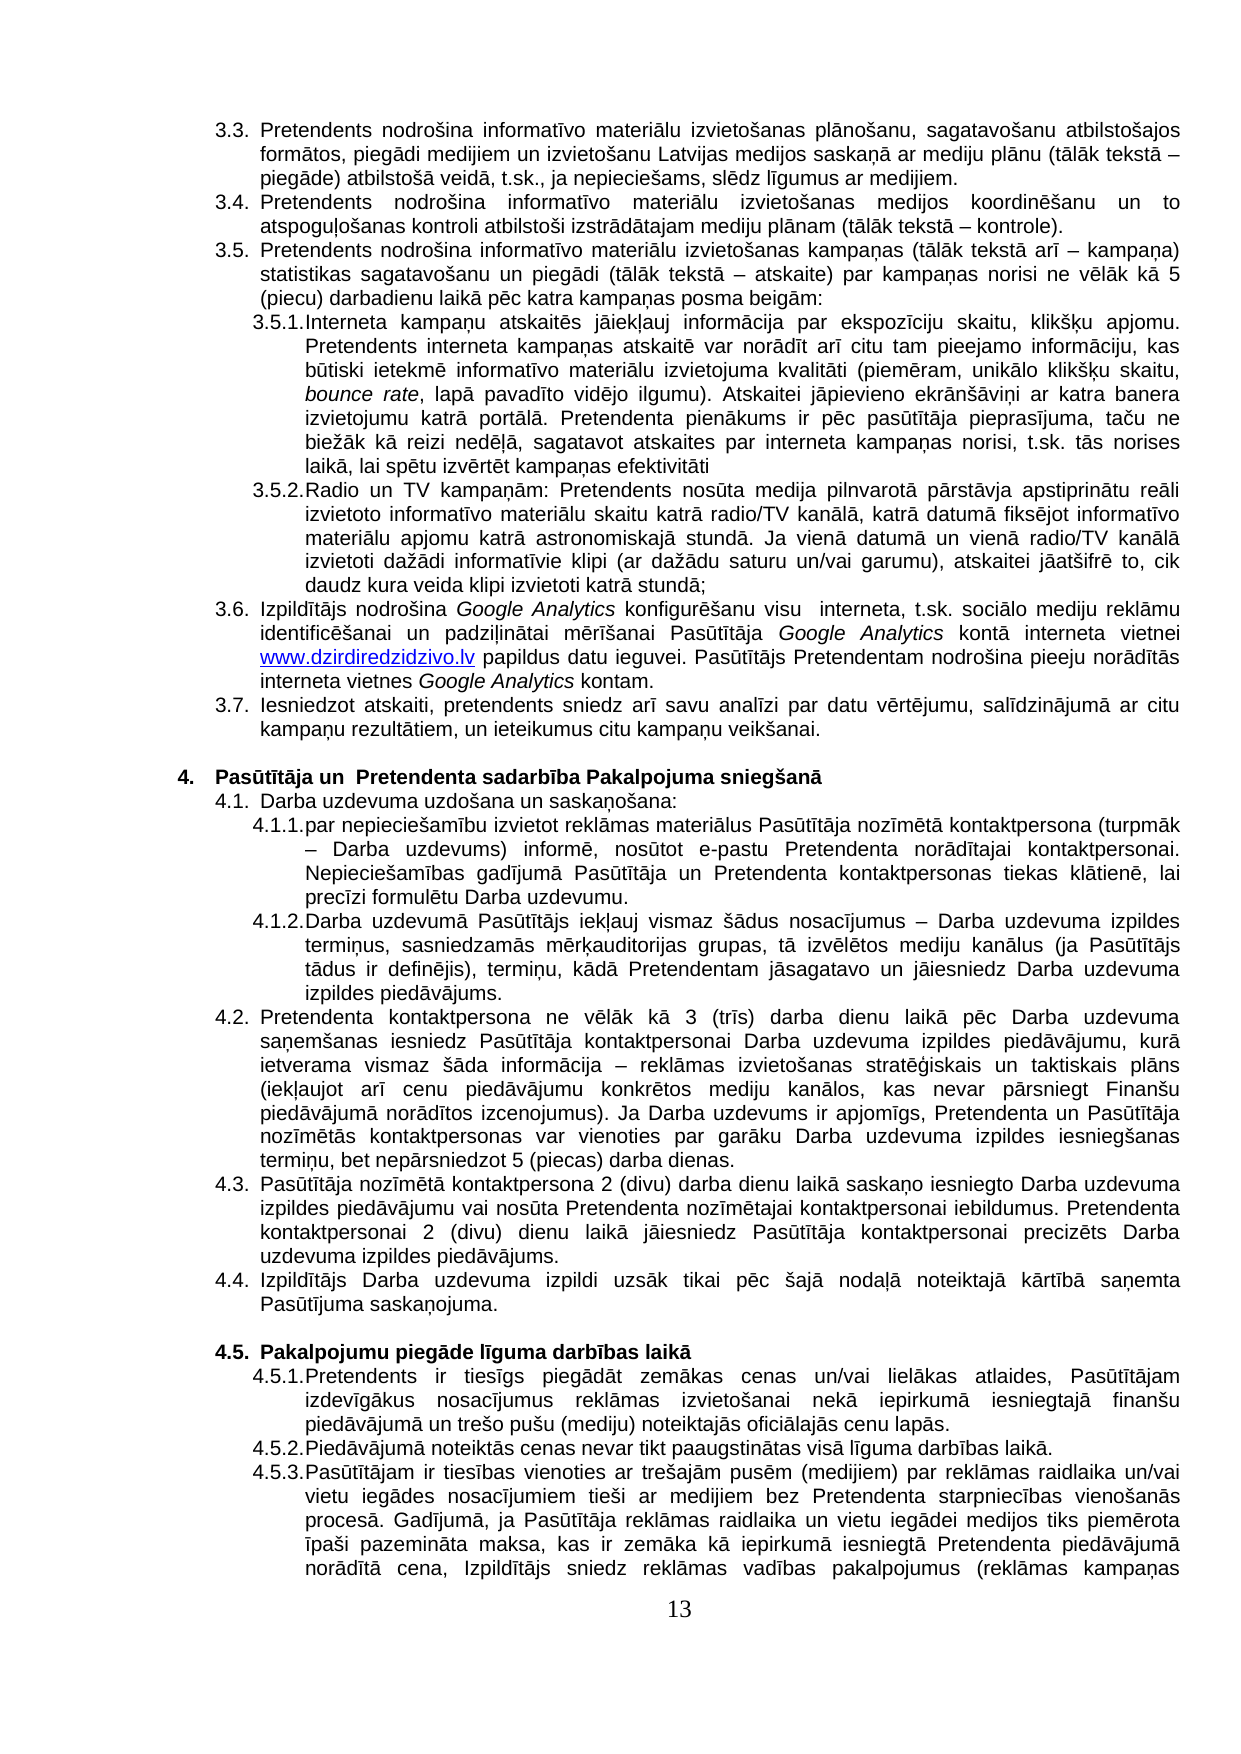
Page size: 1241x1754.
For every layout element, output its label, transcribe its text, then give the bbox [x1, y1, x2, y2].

list Piedāvājumā noteiktās cenas nevar tikt paaugstinātas visā līguma darbības laikā. [252, 1436, 1181, 1460]
list Pretendents ir tiesīgs piegādāt zemākas cenas un/vai lielākas atlaides, Pasūtītājam izdevīgākus nosacījumus reklāmas izvietošanai nekā iepirkumā iesniegtajā finanšu piedāvājumā un trešo pušu (mediju) noteiktajās oficiālajās cenu lapās. [252, 1364, 1181, 1436]
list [252, 1460, 1181, 1579]
list Pretendenta kontaktpersona ne vēlāk kā 3 (trīs) darba dienu laikā pēc Darba uzdevuma saņemšanas iesniedz Pasūtītāja kontaktpersonai Darba uzdevuma izpildes piedāvājumu, kurā ietverama vismaz šāda informācija – reklāmas izvietošanas stratēģiskais un taktiskais plāns (iekļaujot arī cenu piedāvājumu konkrētos mediju kanālos, kas nevar pārsniegt Finanšu piedāvājumā norādītos izcenojumus). Ja Darba uzdevums ir apjomīgs, Pretendenta un Pasūtītāja nozīmētās kontaktpersonas var vienoties par garāku Darba uzdevuma izpildes iesniegšanas termiņu, bet nepārsniedzot 5 (piecas) darba dienas. [215, 1004, 1181, 1172]
list Pretendents nodrošina informatīvo materiālu izvietošanas medijos koordinēšanu un to atspoguļošanas kontroli atbilstoši izstrādātajam mediju plānam (tālāk tekstā – kontrole). [215, 190, 1181, 238]
list Darba uzdevumā Pasūtītājs iekļauj vismaz šādus nosacījumus – Darba uzdevuma izpildes termiņus, sasniedzamās mērķauditorijas grupas, tā izvēlētos mediju kanālus (ja Pasūtītājs tādus ir definējis), termiņu, kādā Pretendentam jāsagatavo un jāiesniedz Darba uzdevuma izpildes piedāvājums. [252, 909, 1181, 1004]
list Iesniedzot atskaiti, pretendents sniedz arī savu analīzi par datu vērtējumu, salīdzinājumā ar citu kampaņu rezultātiem, un ieteikumus citu kampaņu veikšanai. [215, 693, 1181, 741]
list Pasūtītāja nozīmētā kontaktpersona 2 (divu) darba dienu laikā saskaņo iesniegto Darba uzdevuma izpildes piedāvājumu vai nosūta Pretendenta nozīmētajai kontaktpersonai iebildumus. Pretendenta kontaktpersonai 2 (divu) dienu laikā jāiesniedz Pasūtītāja kontaktpersonai precizēts Darba uzdevuma izpildes piedāvājums. [215, 1172, 1181, 1268]
list par nepieciešamību izvietot reklāmas materiālus Pasūtītāja nozīmētā kontaktpersona (turpmāk – Darba uzdevums) informē, nosūtot e-pastu Pretendenta norādītajai kontaktpersonai. Nepieciešamības gadījumā Pasūtītāja un Pretendenta kontaktpersonas tiekas klātienē, lai precīzi formulētu Darba uzdevumu. [252, 813, 1181, 909]
list Pakalpojumu piegāde līguma darbības laikā [215, 1340, 1181, 1364]
list Pretendents nodrošina informatīvo materiālu izvietošanas kampaņas (tālāk tekstā arī – kampaņa) statistikas sagatavošanu un piegādi (tālāk tekstā – atskaite) par kampaņas norisi ne vēlāk kā 5 (piecu) darbadienu laikā pēc katra kampaņas posma beigām: [215, 238, 1181, 310]
list Darba uzdevuma uzdošana un saskaņošana: [215, 789, 1181, 813]
list Pasūtītāja un Pretendenta sadarbība Pakalpojuma sniegšanā [177, 765, 1181, 789]
list Interneta kampaņu atskaitēs jāiekļauj informācija par ekspozīciju skaitu, klikšķu apjomu. Pretendents interneta kampaņas atskaitē var norādīt arī citu tam pieejamo informāciju, kas būtiski ietekmē informatīvo materiālu izvietojuma kvalitāti (piemēram, unikālo klikšķu skaitu, bounce rate, lapā pavadīto vidējo ilgumu). Atskaitei jāpievieno ekrānšāviņi ar katra banera izvietojumu katrā portālā. Pretendenta pienākums ir pēc pasūtītāja pieprasījuma, taču ne biežāk kā reizi nedēļā, sagatavot atskaites par interneta kampaņas norisi, t.sk. tās norises laikā, lai spētu izvērtēt kampaņas efektivitāti [252, 310, 1181, 477]
list Radio un TV kampaņām: Pretendents nosūta medija pilnvarotā pārstāvja apstiprinātu reāli izvietoto informatīvo materiālu skaitu katrā radio/TV kanālā, katrā datumā fiksējot informatīvo materiālu apjomu katrā astronomiskajā stundā. Ja vienā datumā un vienā radio/TV kanālā izvietoti dažādi informatīvie klipi (ar dažādu saturu un/vai garumu), atskaitei jāatšifrē to, cik daudz kura veida klipi izvietoti katrā stundā; [252, 477, 1181, 597]
list Izpildītājs Darba uzdevuma izpildi uzsāk tikai pēc šajā nodaļā noteiktajā kārtībā saņemta Pasūtījuma saskaņojuma. [215, 1268, 1181, 1316]
list Pretendents nodrošina informatīvo materiālu izvietošanas plānošanu, sagatavošanu atbilstošajos formātos, piegādi medijiem un izvietošanu Latvijas medijos saskaņā ar mediju plānu (tālāk tekstā – piegāde) atbilstošā veidā, t.sk., ja nepieciešams, slēdz līgumus ar medijiem. [215, 118, 1181, 190]
list Izpildītājs nodrošina Google Analytics konfigurēšanu visu interneta, t.sk. sociālo mediju reklāmu identificēšanai un padziļinātai mērīšanai Pasūtītāja Google Analytics kontā interneta vietnei www.dzirdiredzidzivo.lv papildus datu ieguvei. Pasūtītājs Pretendentam nodrošina pieeju norādītās interneta vietnes Google Analytics kontam. [215, 597, 1181, 693]
